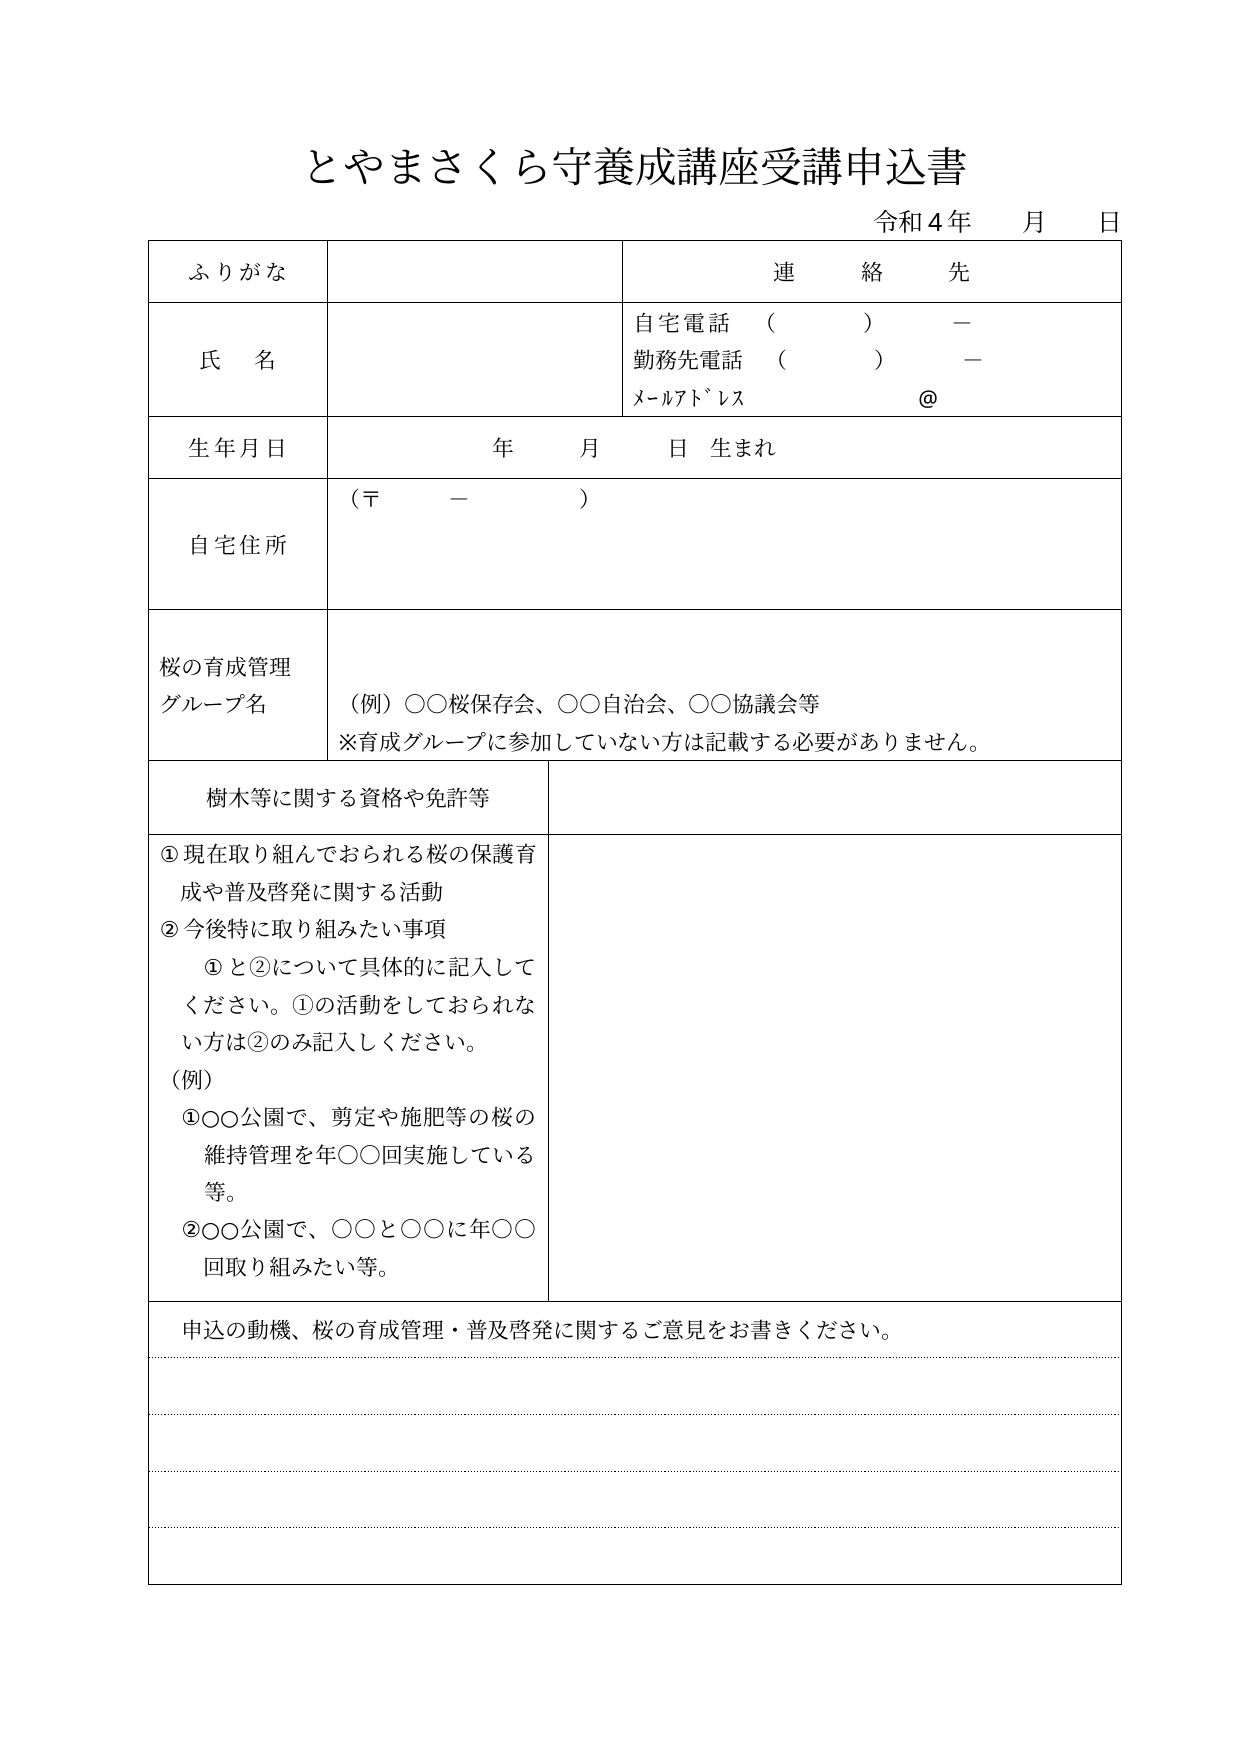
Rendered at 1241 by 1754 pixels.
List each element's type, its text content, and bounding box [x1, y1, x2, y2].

text とやまさくら守養成講座受講申込書 [148, 127, 1122, 202]
table_cell 桜の育成管理 グループ名 [149, 610, 327, 760]
table_cell [149, 1357, 1121, 1414]
table_header ふりがな [149, 241, 327, 302]
table_cell [149, 1471, 1121, 1527]
table_cell 氏名 [149, 303, 327, 416]
table_cell （〒 － ） [328, 479, 1121, 609]
table_cell 樹木等に関する資格や免許等 [149, 761, 548, 834]
text 令和4年 月 日 [148, 202, 1122, 239]
table_cell [149, 1527, 1121, 1584]
table_cell [549, 761, 1121, 834]
table_header 連 絡 先 [623, 241, 1121, 302]
table_cell 自宅電話 （ ） － 勤務先電話 （ ） － ﾒｰﾙｱﾄﾞﾚｽ @ [623, 303, 1121, 416]
table_cell [328, 303, 622, 416]
table_cell [149, 1414, 1121, 1471]
table_cell ①現在取り組んでおられる桜の保護育成や普及啓発に関する活動 ②今後特に取り組みたい事項 ①と②について具体的に記入してください。①の活動をしておられない方は②のみ記入しください。 （例） ①○○公園で、剪定や施肥等の桜の維持管理を年○○回実施している等。 ②○○公園で、○○と○○に年○○回取り組みたい等。 [149, 835, 548, 1301]
table_cell 生年月日 [149, 417, 327, 478]
table_cell （例）○○桜保存会、○○自治会、○○協議会等 ※育成グループに参加していない方は記載する必要がありません。 [328, 610, 1121, 760]
table_cell 申込の動機、桜の育成管理・普及啓発に関するご意見をお書きください。 [149, 1302, 1121, 1357]
table_cell 年 月 日 生まれ [328, 417, 1121, 478]
table_header [328, 241, 622, 302]
table_cell 自宅住所 [149, 479, 327, 609]
table_cell [549, 835, 1121, 1301]
